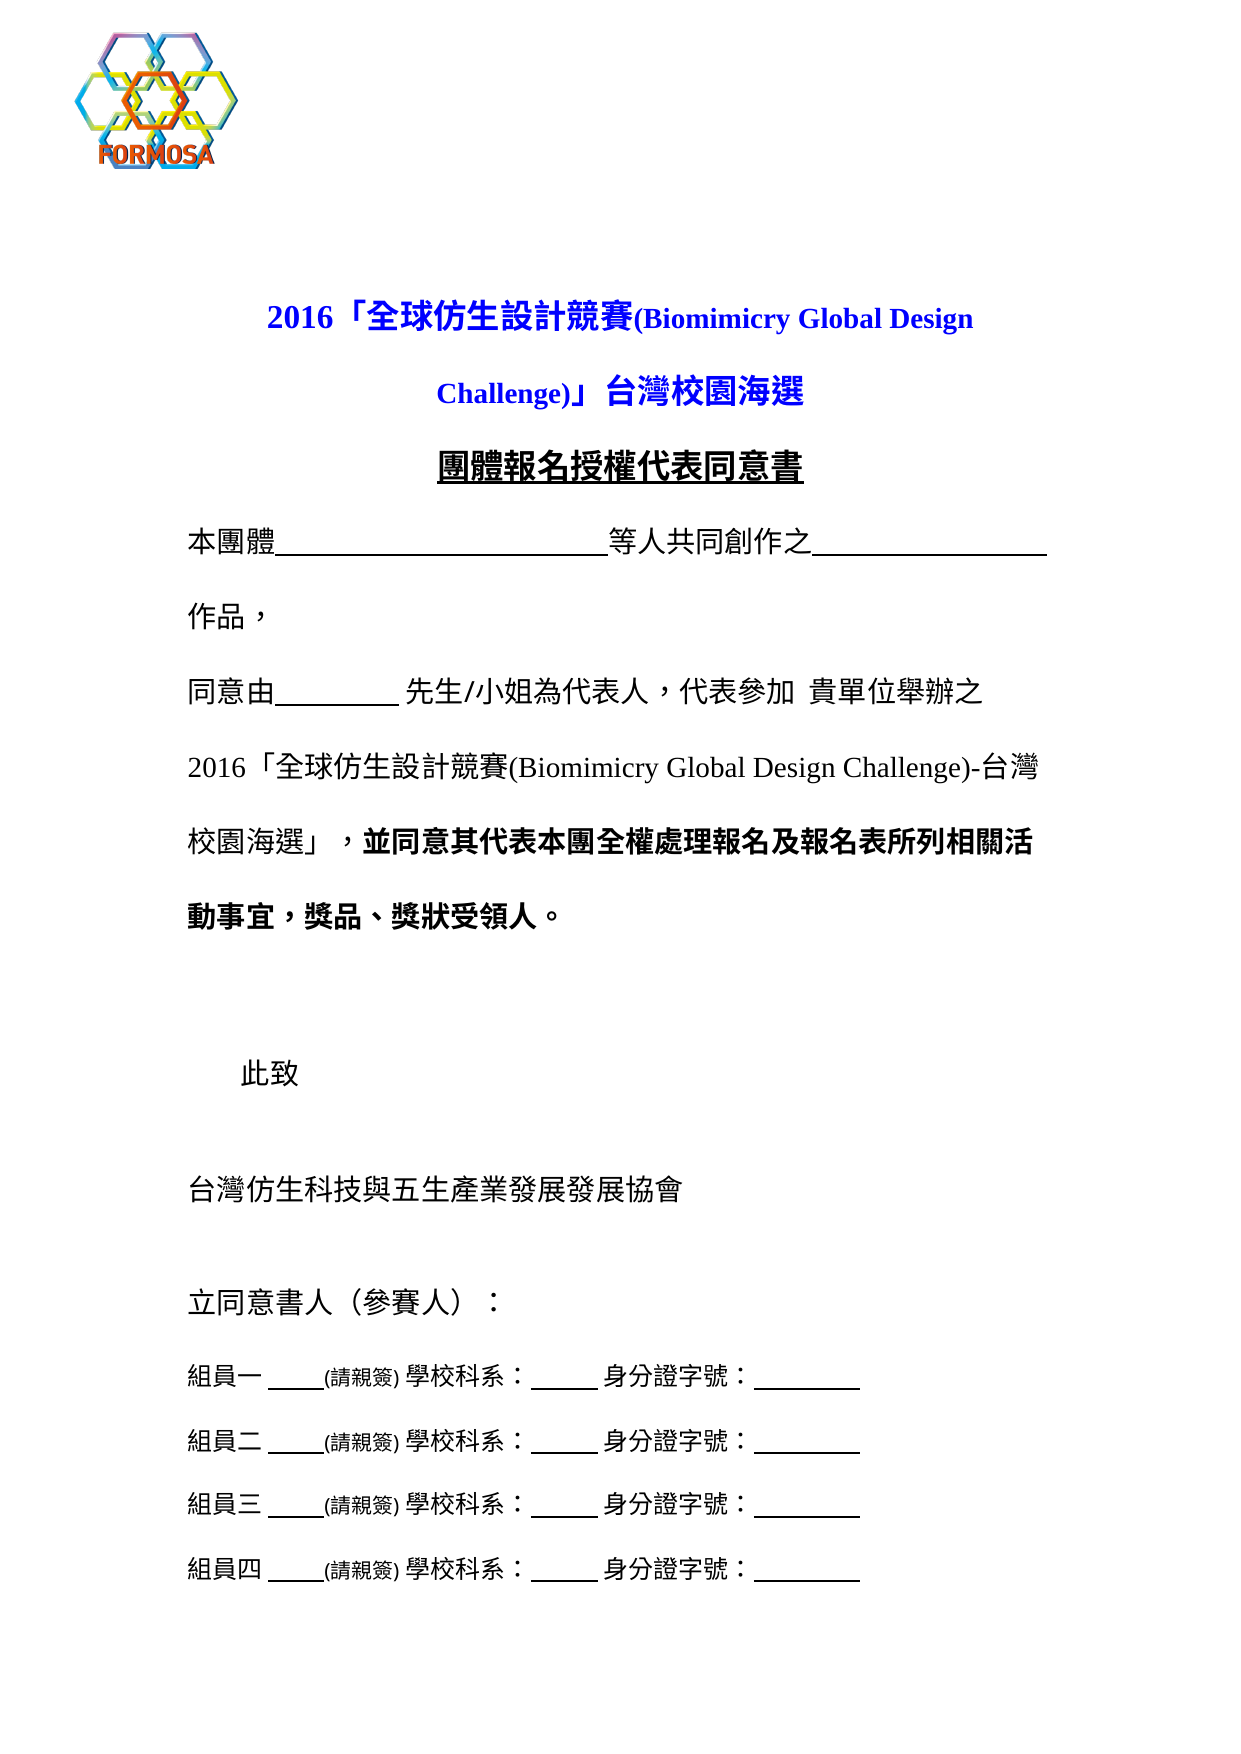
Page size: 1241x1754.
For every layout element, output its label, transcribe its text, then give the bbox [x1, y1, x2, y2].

text 此致 [241, 1034, 1043, 1109]
text 組員二 (請親簽) 學校科系： 身分證字號： [187, 1421, 1088, 1457]
text 組員一 (請親簽) 學校科系： 身分證字號： [187, 1357, 1088, 1393]
text 組員三 (請親簽) 學校科系： 身分證字號： [187, 1485, 1088, 1521]
text 2016「全球仿生設計競賽(Biomimicry Global Design Challenge)」台灣校園海選 [187, 277, 1053, 427]
text 台灣仿生科技與五生產業發展發展協會 [187, 1151, 1053, 1226]
text 團體報名授權代表同意書 [187, 427, 1053, 502]
text 立同意書人（參賽人）： [187, 1263, 1053, 1338]
text 組員四 (請親簽) 學校科系： 身分證字號： [187, 1549, 1088, 1585]
picture [70, 29, 241, 169]
text 本團體 等人共同創作之 作品， [187, 502, 1053, 652]
text 同意由 先生/小姐為代表人，代表參加 貴單位舉辦之2016「全球仿生設計競賽(Biomimicry Global Design Challenge)-台灣校園海選」，並同意其代表本團全權處理報名及報名表所列相關活動事宜，獎品、獎狀受領人。 [187, 652, 1053, 952]
